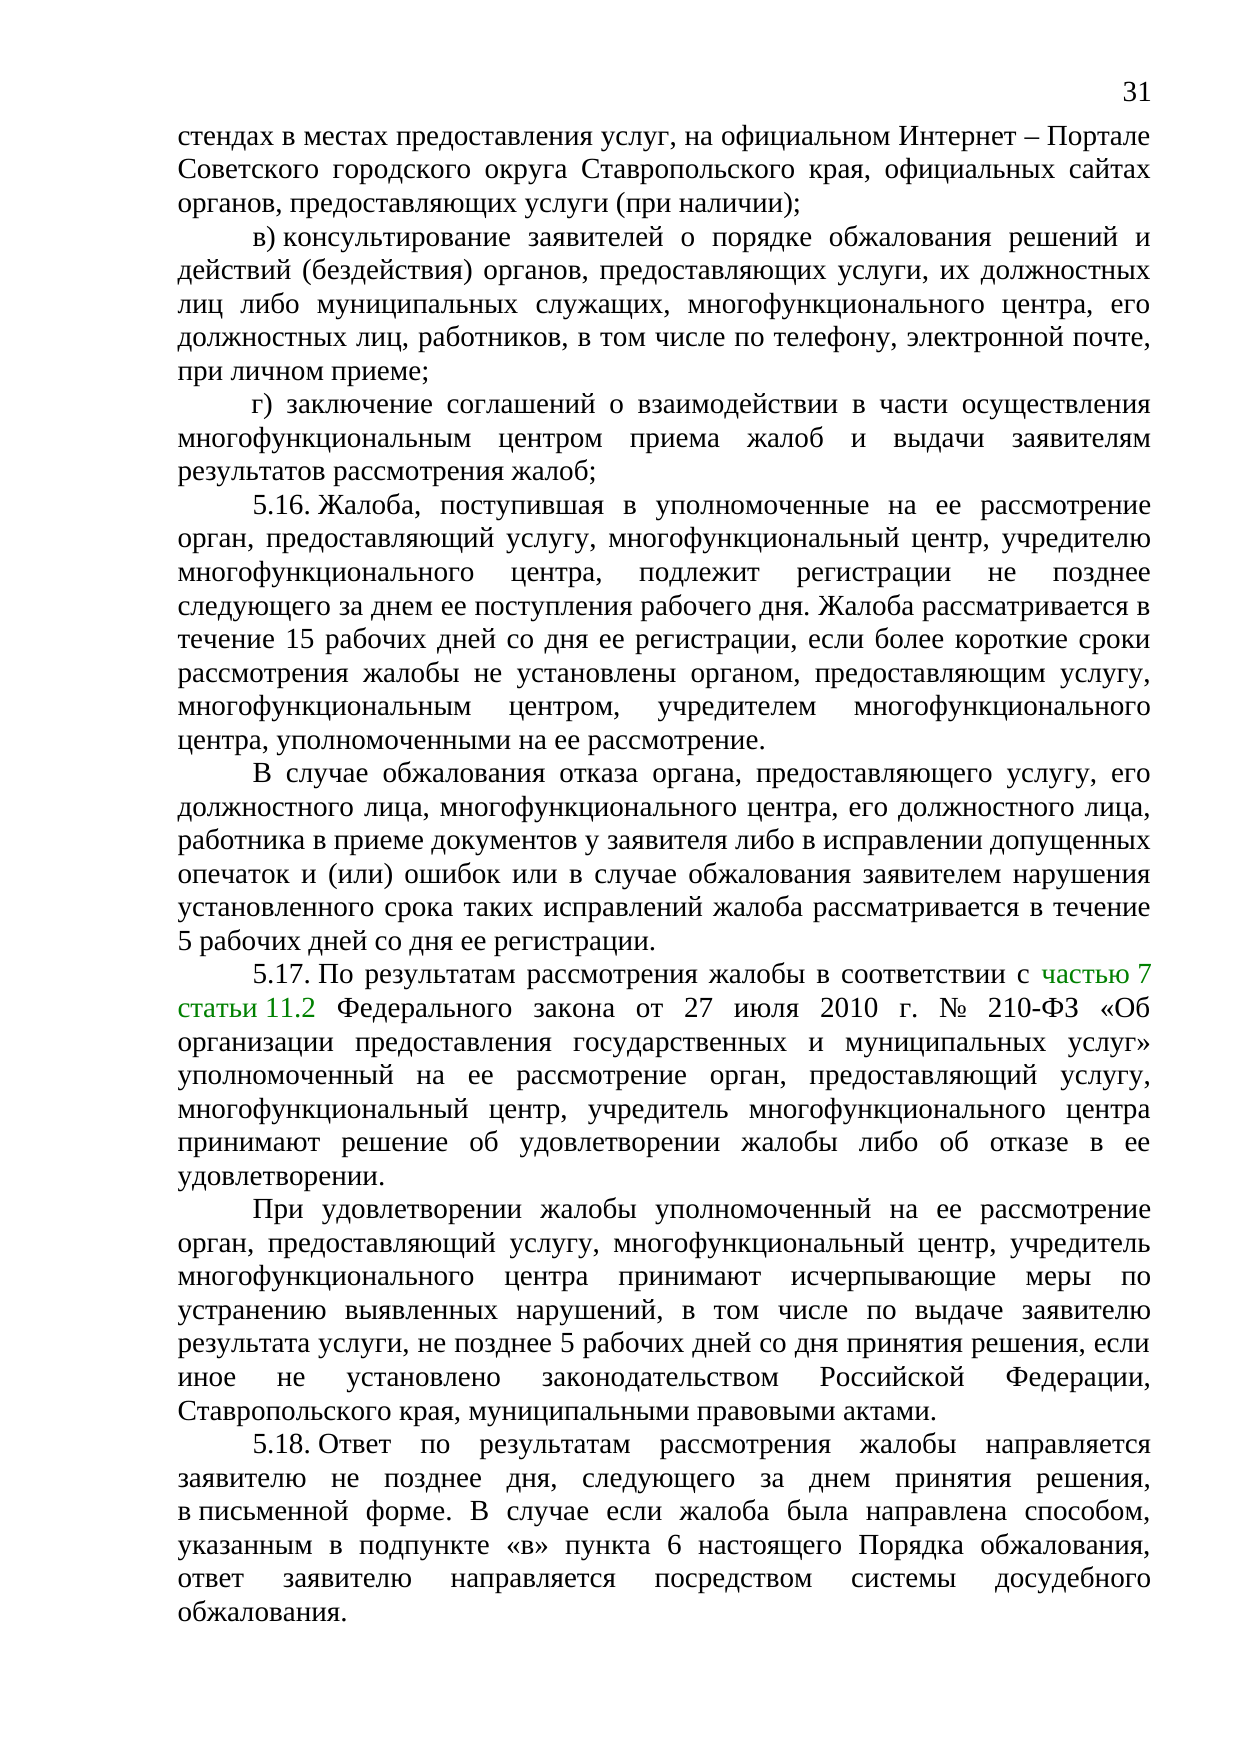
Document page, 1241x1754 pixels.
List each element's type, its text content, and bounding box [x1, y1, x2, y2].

text г) заключение соглашений о взаимодействии в части осуществления многофункциональным центром приема жалоб и выдачи заявителям результатов рассмотрения жалоб; [177, 386, 1152, 487]
text При удовлетворении жалобы уполномоченный на ее рассмотрение орган, предоставляющий услугу, многофункциональный центр, учредитель многофункционального центра принимают исчерпывающие меры по устранению выявленных нарушений, в том числе по выдаче заявителю результата услуги, не позднее 5 рабочих дней со дня принятия решения, если иное не установлено законодательством Российской Федерации, Ставропольского края, муниципальными правовыми актами. [177, 1191, 1152, 1426]
text в) консультирование заявителей о порядке обжалования решений и действий (бездействия) органов, предоставляющих услуги, их должностных лиц либо муниципальных служащих, многофункционального центра, его должностных лиц, работников, в том числе по телефону, электронной почте, при личном приеме; [177, 219, 1152, 386]
text 5.18. Ответ по результатам рассмотрения жалобы направляется заявителю не позднее дня, следующего за днем принятия решения, в письменной форме. В случае если жалоба была направлена способом, указанным в подпункте «в» пункта 6 настоящего Порядка обжалования, ответ заявителю направляется посредством системы досудебного обжалования. [177, 1426, 1152, 1627]
text 5.16. Жалоба, поступившая в уполномоченные на ее рассмотрение орган, предоставляющий услугу, многофункциональный центр, учредителю многофункционального центра, подлежит регистрации не позднее следующего за днем ее поступления рабочего дня. Жалоба рассматривается в течение 15 рабочих дней со дня ее регистрации, если более короткие сроки рассмотрения жалобы не установлены органом, предоставляющим услугу, многофункциональным центром, учредителем многофункционального центра, уполномоченными на ее рассмотрение. [177, 487, 1152, 755]
text В случае обжалования отказа органа, предоставляющего услугу, его должностного лица, многофункционального центра, его должностного лица, работника в приеме документов у заявителя либо в исправлении допущенных опечаток и (или) ошибок или в случае обжалования заявителем нарушения установленного срока таких исправлений жалоба рассматривается в течение 5 рабочих дней со дня ее регистрации. [177, 755, 1152, 957]
text 5.17. По результатам рассмотрения жалобы в соответствии с частью 7 статьи 11.2 Федерального закона от 27 июля 2010 г. № 210-ФЗ «Об организации предоставления государственных и муниципальных услуг» уполномоченный на ее рассмотрение орган, предоставляющий услугу, многофункциональный центр, учредитель многофункционального центра принимают решение об удовлетворении жалобы либо об отказе в ее удовлетворении. [177, 957, 1152, 1191]
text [177, 118, 1152, 219]
